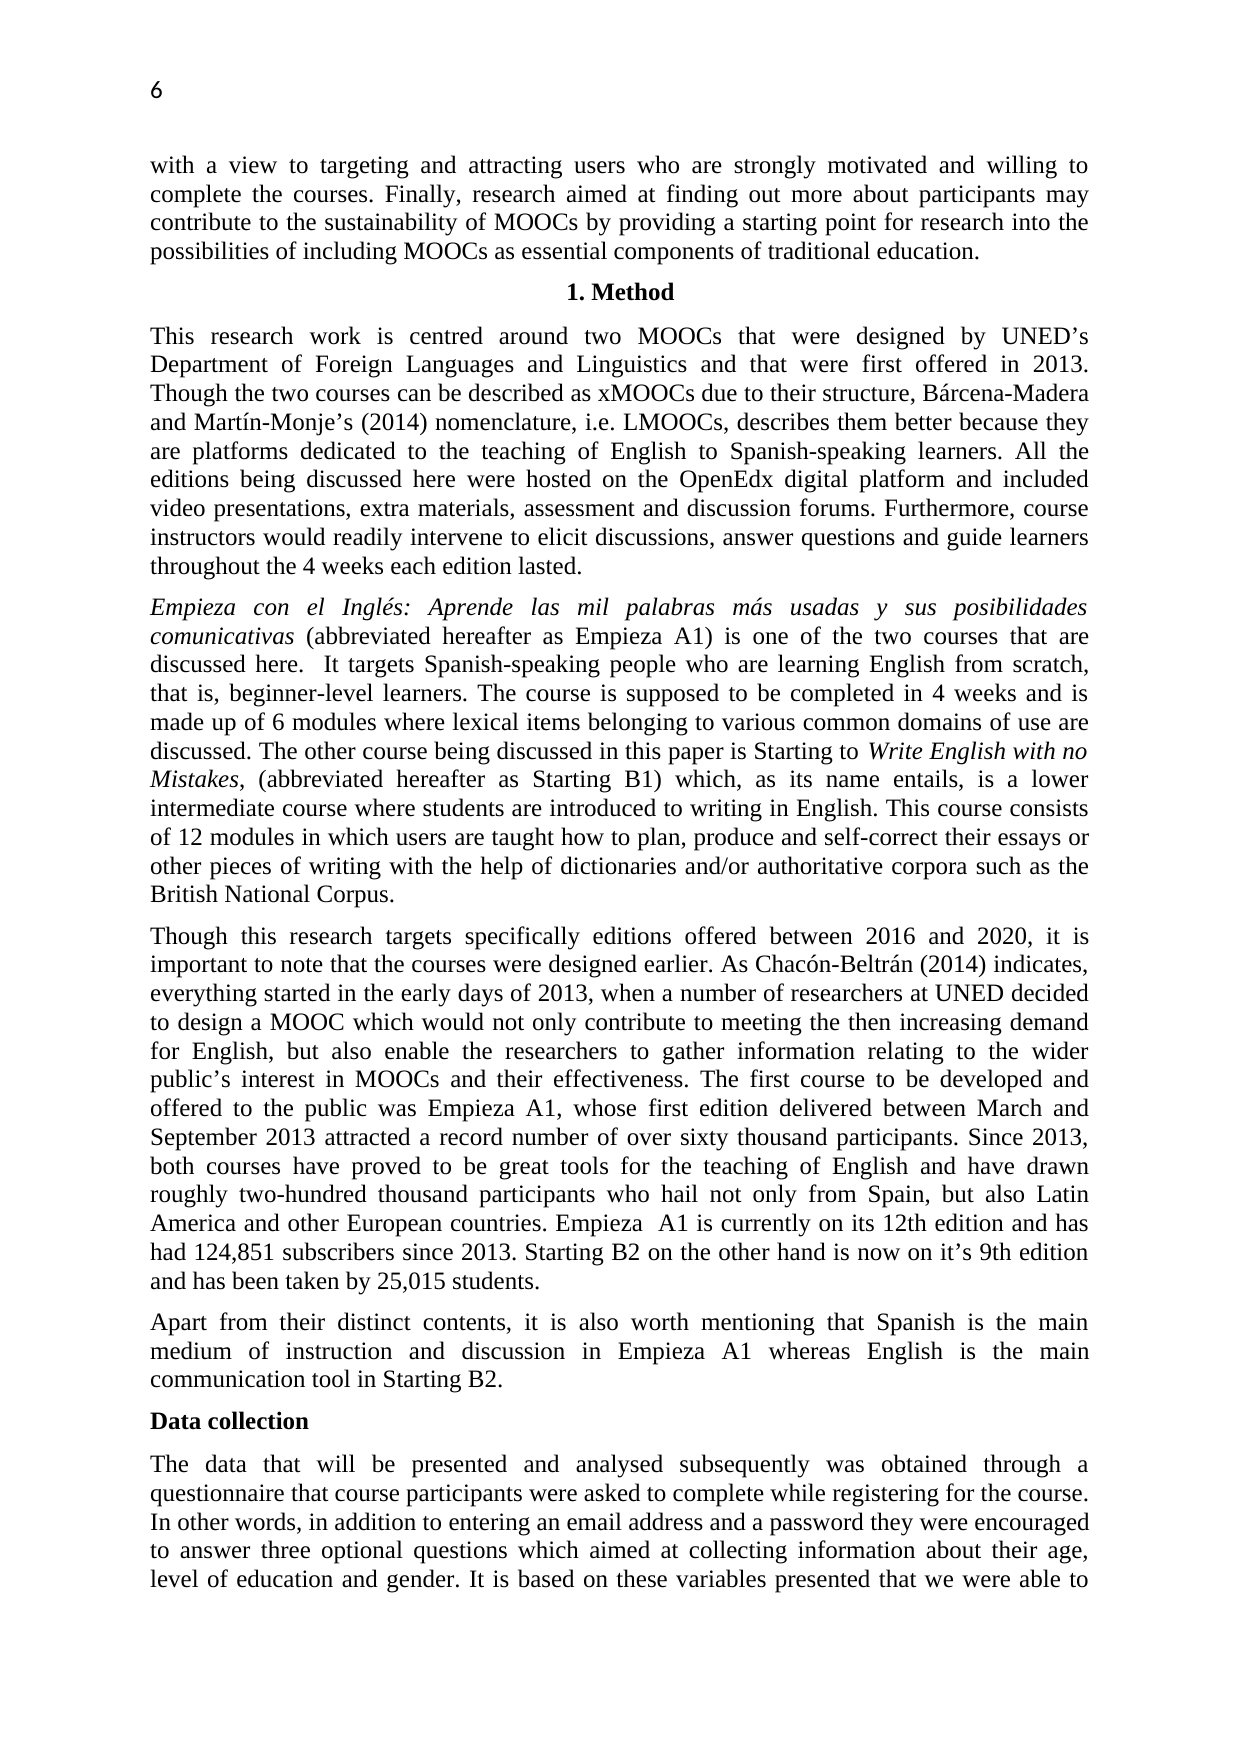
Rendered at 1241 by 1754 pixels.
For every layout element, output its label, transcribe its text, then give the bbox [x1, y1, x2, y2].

text Apart from their distinct contents, it is also worth mentioning that Spanish is the main medium of instruction and discussion in Empieza A1 whereas English is the main communication tool in Starting B2. [150, 1307, 1090, 1393]
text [150, 1449, 1090, 1593]
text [150, 150, 1090, 265]
subtitle 1. Method [150, 277, 1090, 306]
text Empieza con el Inglés: Aprende las mil palabras más usadas y sus posibilidades comunicativas (abbreviated hereafter as Empieza A1) is one of the two courses that are discussed here. It targets Spanish-speaking people who are learning English from scratch, that is, beginner-level learners. The course is supposed to be completed in 4 weeks and is made up of 6 modules where lexical items belonging to various common domains of use are discussed. The other course being discussed in this paper is Starting to Write English with no Mistakes, (abbreviated hereafter as Starting B1) which, as its name entails, is a lower intermediate course where students are introduced to writing in English. This course consists of 12 modules in which users are taught how to plan, produce and self-correct their essays or other pieces of writing with the help of dictionaries and/or authoritative corpora such as the British National Corpus. [150, 592, 1090, 908]
subtitle Data collection [150, 1406, 1090, 1434]
text Though this research targets specifically editions offered between 2016 and 2020, it is important to note that the courses were designed earlier. As Chacón-Beltrán (2014) indicates, everything started in the early days of 2013, when a number of researchers at UNED decided to design a MOOC which would not only contribute to meeting the then increasing demand for English, but also enable the researchers to gather information relating to the wider public’s interest in MOOCs and their effectiveness. The first course to be developed and offered to the public was Empieza A1, whose first edition delivered between March and September 2013 attracted a record number of over sixty thousand participants. Since 2013, both courses have proved to be great tools for the teaching of English and have drawn roughly two-hundred thousand participants who hail not only from Spain, but also Latin America and other European countries. Empieza A1 is currently on its 12th edition and has had 124,851 subscribers since 2013. Starting B2 on the other hand is now on it’s 9th edition and has been taken by 25,015 students. [150, 921, 1090, 1294]
text This research work is centred around two MOOCs that were designed by UNED’s Department of Foreign Languages and Linguistics and that were first offered in 2013. Though the two courses can be described as xMOOCs due to their structure, Bárcena-Madera and Martín-Monje’s (2014) nomenclature, i.e. LMOOCs, describes them better because they are platforms dedicated to the teaching of English to Spanish-speaking learners. All the editions being discussed here were hosted on the OpenEdx digital platform and included video presentations, extra materials, assessment and discussion forums. Furthermore, course instructors would readily intervene to elicit discussions, answer questions and guide learners throughout the 4 weeks each edition lasted. [150, 321, 1090, 579]
